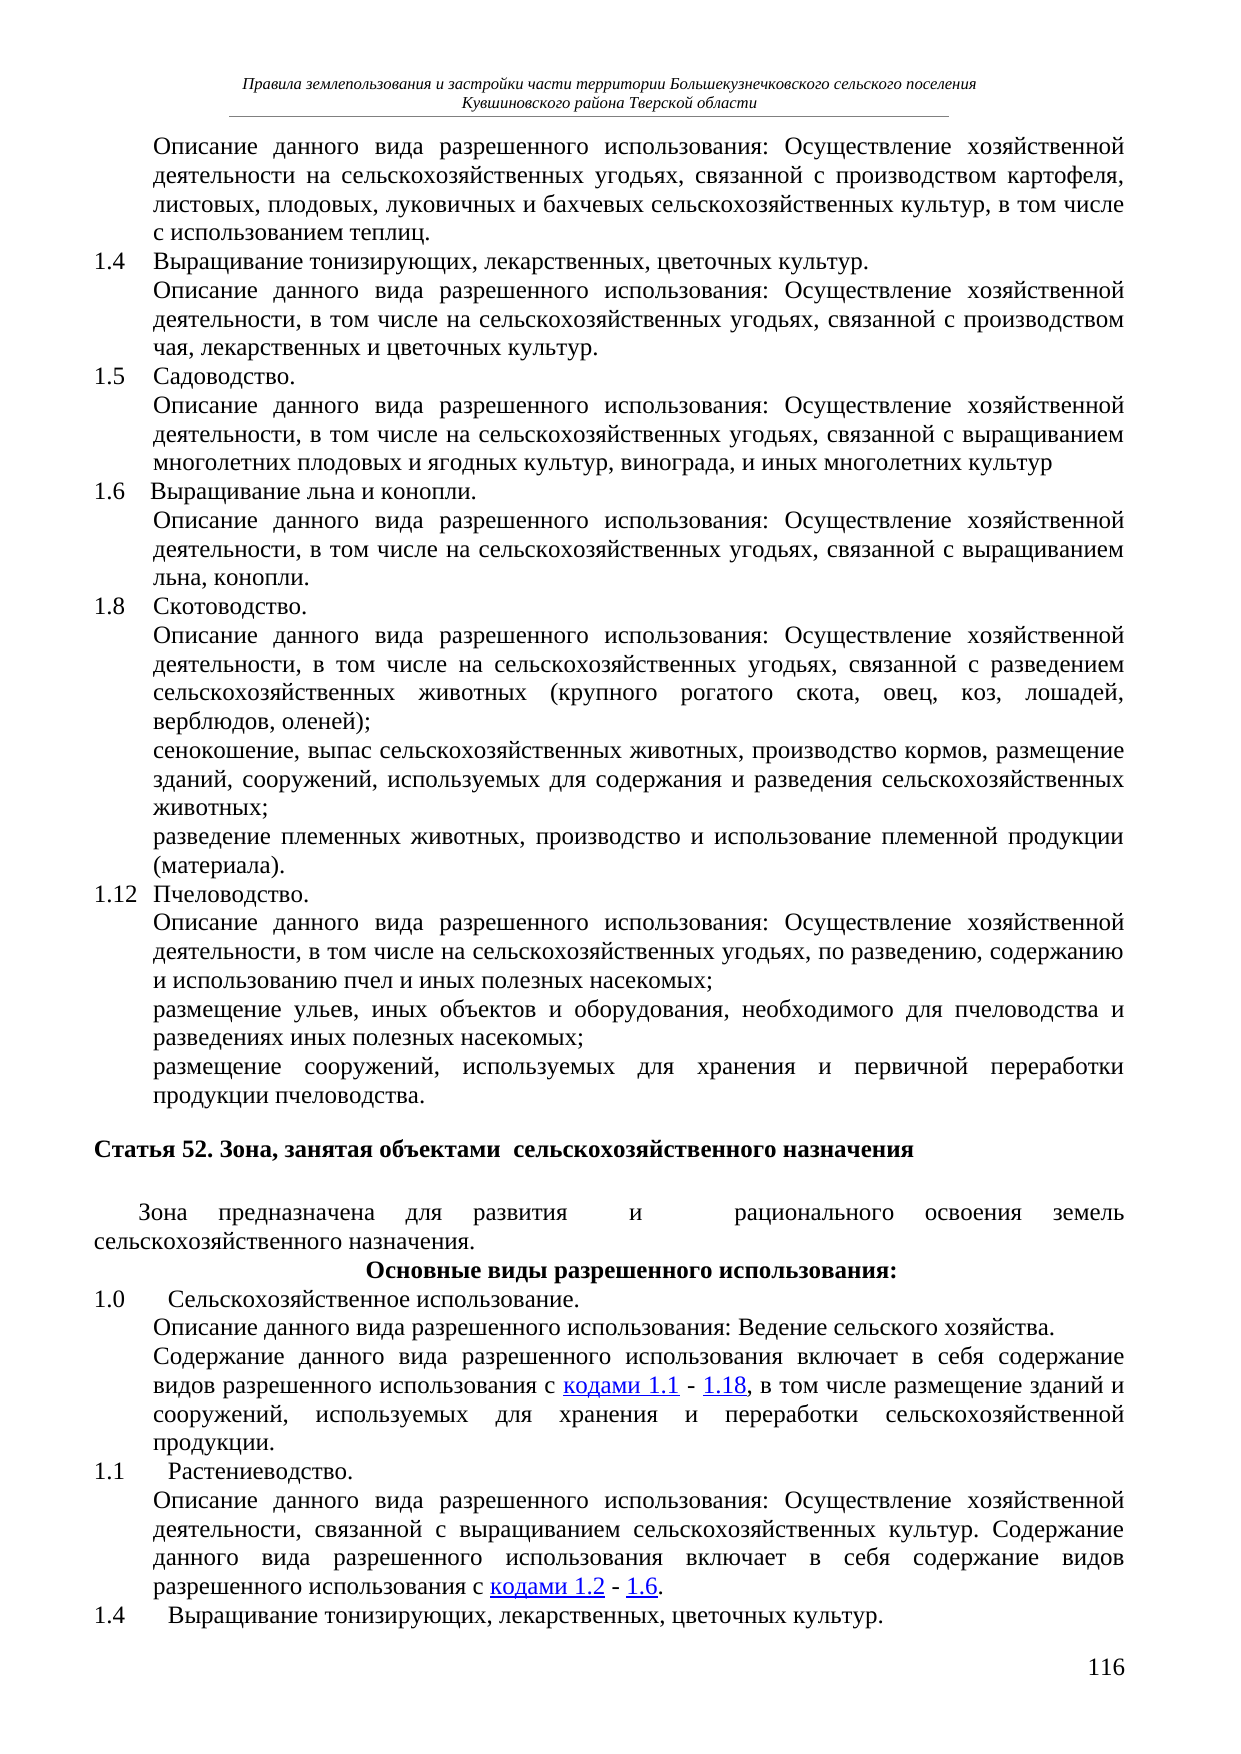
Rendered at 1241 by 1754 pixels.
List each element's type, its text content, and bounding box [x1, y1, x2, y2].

text размещение ульев, иных объектов и оборудования, необходимого для пчеловодства и разведениях иных полезных насекомых; [153, 994, 1125, 1051]
text Основные виды разрешенного использования: [94, 1255, 1125, 1284]
text 1.8 Скотоводство. [94, 591, 1125, 620]
text 1.6 Выращивание льна и конопли. [94, 476, 1125, 505]
text Описание данного вида разрешенного использования: Ведение сельского хозяйства. [153, 1312, 1125, 1341]
text Описание данного вида разрешенного использования: Осуществление хозяйственной деятельности, в том числе на сельскохозяйственных угодьях, по разведению, содержанию и использованию пчел и иных полезных насекомых; [153, 907, 1125, 994]
text Описание данного вида разрешенного использования: Осуществление хозяйственной деятельности на сельскохозяйственных угодьях, связанной с производством картофеля, листовых, плодовых, луковичных и бахчевых сельскохозяйственных культур, в том числе с использованием теплиц. [153, 131, 1125, 246]
text Описание данного вида разрешенного использования: Осуществление хозяйственной деятельности, в том числе на сельскохозяйственных угодьях, связанной с разведением сельскохозяйственных животных (крупного рогатого скота, овец, коз, лошадей, верблюдов, оленей); [153, 620, 1125, 735]
text 1.12 Пчеловодство. [94, 879, 1125, 907]
subtitle Статья 52. Зона, занятая объектами сельскохозяйственного назначения [94, 1134, 1125, 1162]
text размещение сооружений, используемых для хранения и первичной переработки продукции пчеловодства. [153, 1051, 1125, 1109]
text 1.0 Сельскохозяйственное использование. [94, 1284, 1125, 1312]
text Описание данного вида разрешенного использования: Осуществление хозяйственной деятельности, связанной с выращиванием сельскохозяйственных культур. Содержание данного вида разрешенного использования включает в себя содержание видов разрешенного использования с кодами 1.2 - 1.6. [153, 1485, 1125, 1600]
text 1.5 Садоводство. [94, 361, 1125, 390]
text 1.4 Выращивание тонизирующих, лекарственных, цветочных культур. [94, 1600, 1125, 1629]
text Содержание данного вида разрешенного использования включает в себя содержание видов разрешенного использования с кодами 1.1 - 1.18, в том числе размещение зданий и сооружений, используемых для хранения и переработки сельскохозяйственной продукции. [153, 1341, 1125, 1456]
text 1.4 Выращивание тонизирующих, лекарственных, цветочных культур. [94, 246, 1125, 275]
text Описание данного вида разрешенного использования: Осуществление хозяйственной деятельности, в том числе на сельскохозяйственных угодьях, связанной с производством чая, лекарственных и цветочных культур. [153, 275, 1125, 361]
text Описание данного вида разрешенного использования: Осуществление хозяйственной деятельности, в том числе на сельскохозяйственных угодьях, связанной с выращиванием многолетних плодовых и ягодных культур, винограда, и иных многолетних культур [153, 390, 1125, 476]
text Зона предназначена для развития и рационального освоения земель сельскохозяйственного назначения. [94, 1197, 1125, 1255]
text Описание данного вида разрешенного использования: Осуществление хозяйственной деятельности, в том числе на сельскохозяйственных угодьях, связанной с выращиванием льна, конопли. [153, 505, 1125, 591]
text 1.1 Растениеводство. [94, 1456, 1125, 1485]
text разведение племенных животных, производство и использование племенной продукции (материала). [153, 821, 1125, 879]
text сенокошение, выпас сельскохозяйственных животных, производство кормов, размещение зданий, сооружений, используемых для содержания и разведения сельскохозяйственных животных; [153, 735, 1125, 821]
